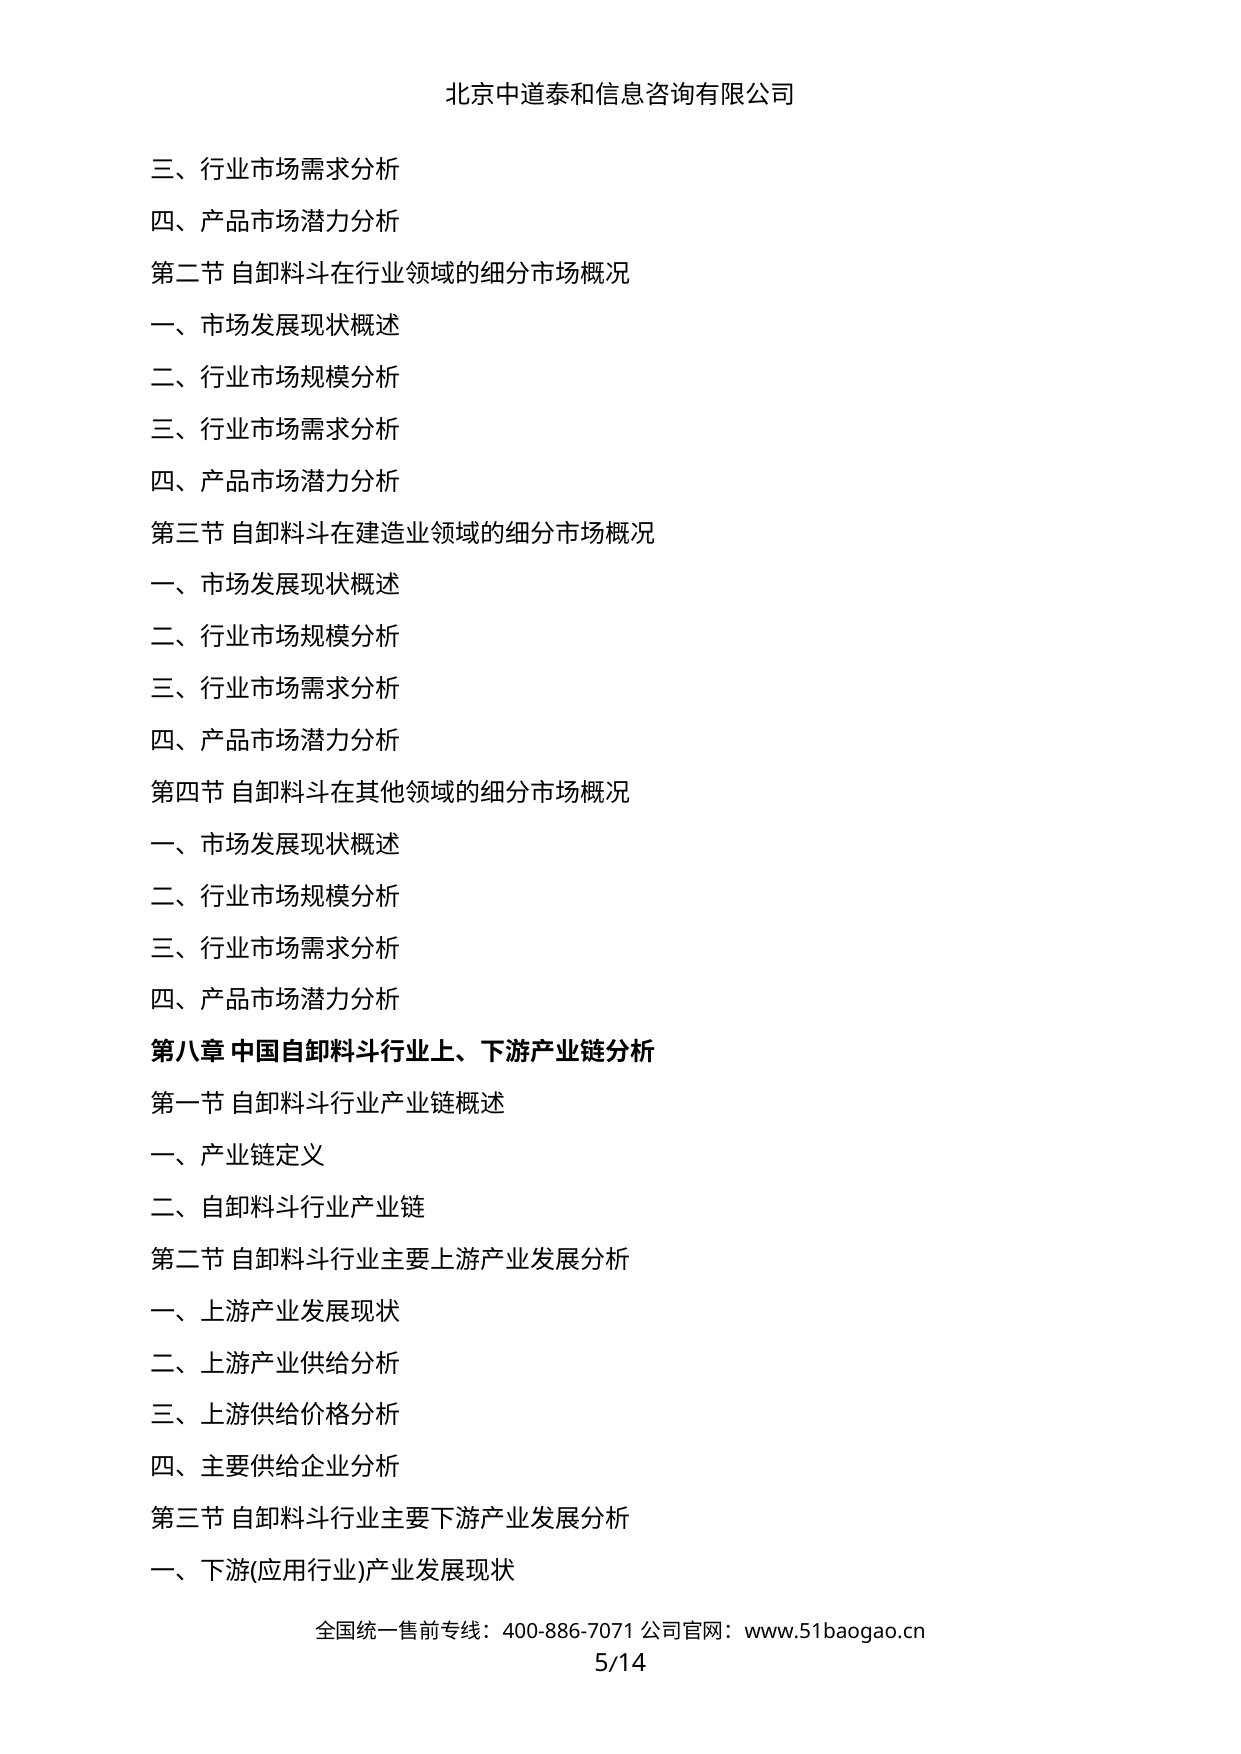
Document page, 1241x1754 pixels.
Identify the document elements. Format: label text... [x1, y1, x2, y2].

text 一、市场发展现状概述 [150, 824, 1090, 861]
text 一、产业链定义 [150, 1136, 1090, 1172]
text 四、产品市场潜力分析 [150, 980, 1090, 1016]
text 一、上游产业发展现状 [150, 1291, 1090, 1327]
text 一、市场发展现状概述 [150, 565, 1090, 601]
text 四、主要供给企业分析 [150, 1447, 1090, 1483]
text 第四节 自卸料斗在其他领域的细分市场概况 [150, 772, 1090, 809]
text 三、行业市场需求分析 [150, 669, 1090, 705]
text 第八章 中国自卸料斗行业上、下游产业链分析 [150, 1032, 1090, 1068]
text 二、行业市场规模分析 [150, 617, 1090, 653]
text 二、行业市场规模分析 [150, 876, 1090, 912]
text 第三节 自卸料斗行业主要下游产业发展分析 [150, 1499, 1090, 1535]
text 第一节 自卸料斗行业产业链概述 [150, 1084, 1090, 1120]
text 二、上游产业供给分析 [150, 1343, 1090, 1379]
text 二、行业市场规模分析 [150, 357, 1090, 394]
text 第三节 自卸料斗在建造业领域的细分市场概况 [150, 513, 1090, 549]
text 一、市场发展现状概述 [150, 306, 1090, 342]
text 三、行业市场需求分析 [150, 928, 1090, 964]
text 四、产品市场潜力分析 [150, 461, 1090, 497]
text 二、自卸料斗行业产业链 [150, 1187, 1090, 1224]
text 一、下游(应用行业)产业发展现状 [150, 1551, 1090, 1587]
text 三、上游供给价格分析 [150, 1395, 1090, 1431]
text 四、产品市场潜力分析 [150, 721, 1090, 757]
text 三、行业市场需求分析 [150, 409, 1090, 446]
text 四、产品市场潜力分析 [150, 202, 1090, 238]
text 第二节 自卸料斗行业主要上游产业发展分析 [150, 1239, 1090, 1276]
text 三、行业市场需求分析 [150, 150, 1090, 186]
text 第二节 自卸料斗在行业领域的细分市场概况 [150, 254, 1090, 290]
